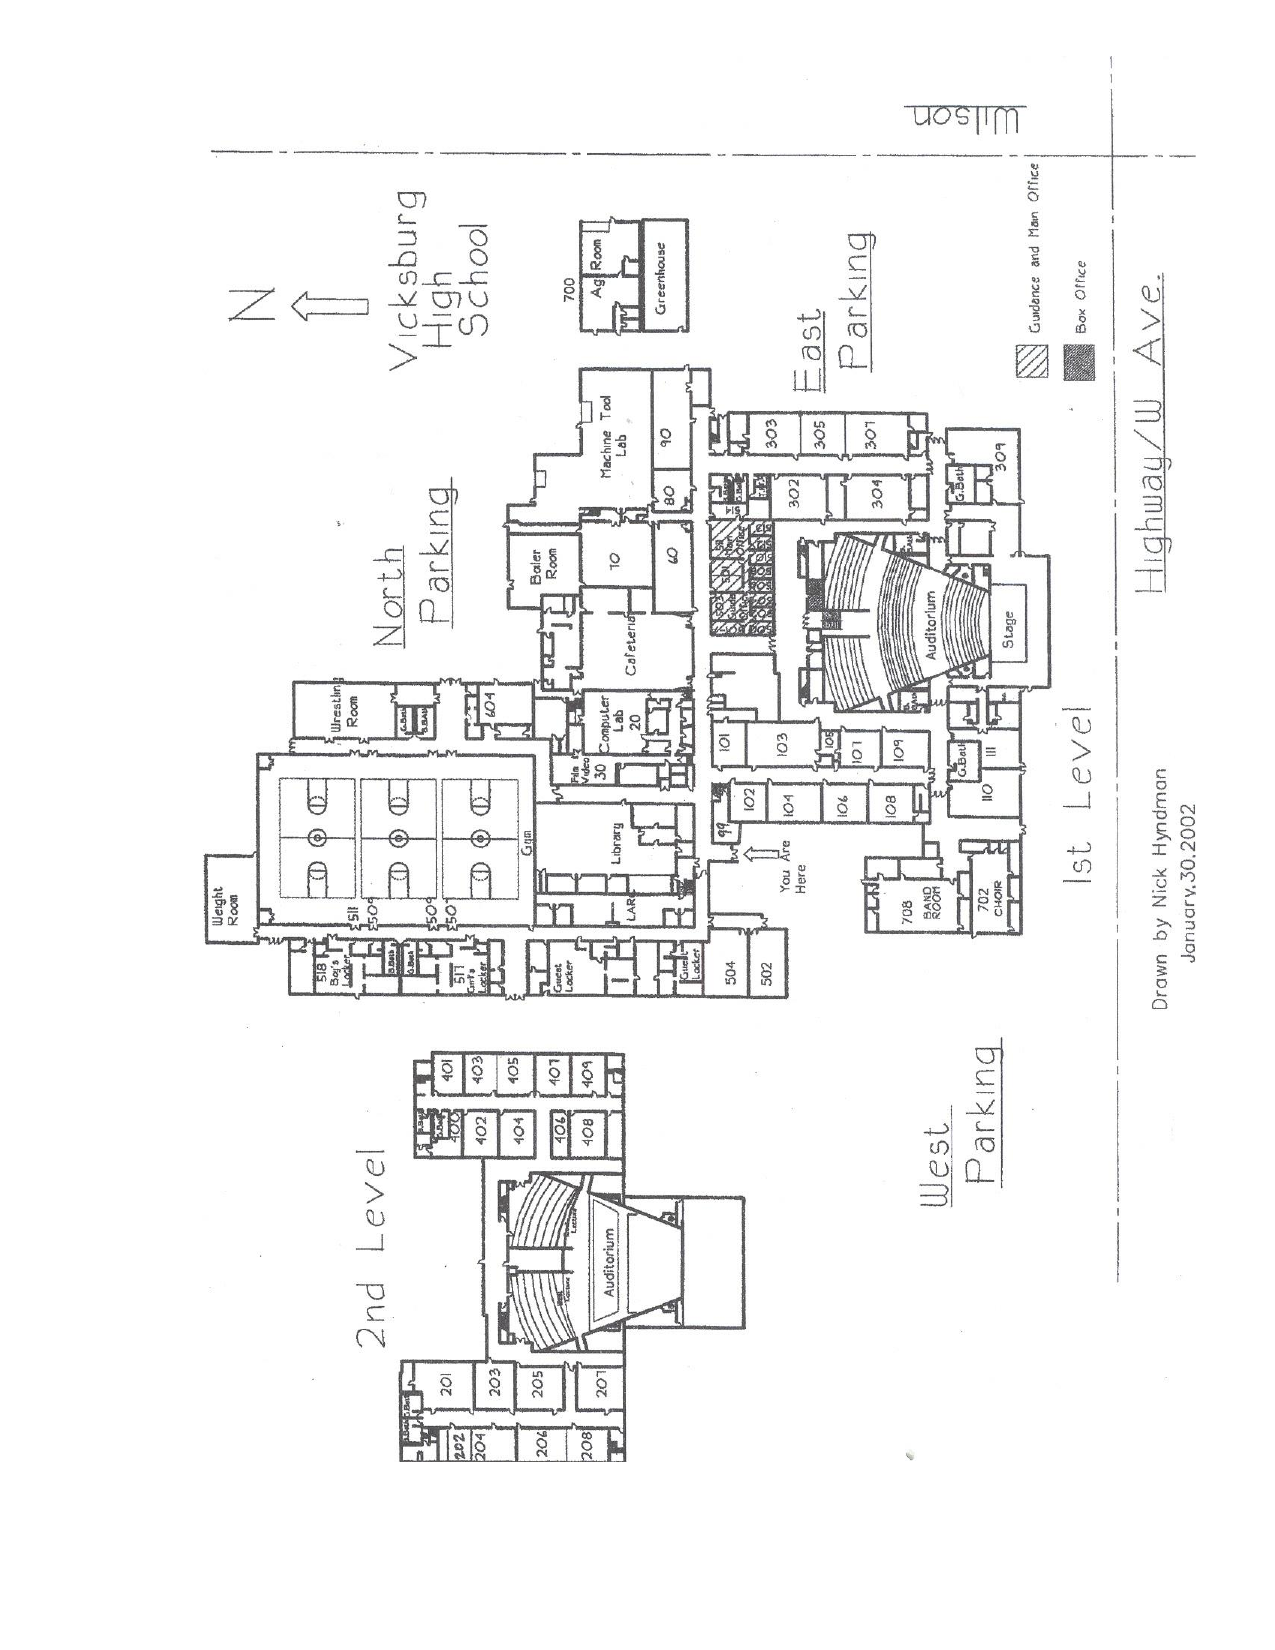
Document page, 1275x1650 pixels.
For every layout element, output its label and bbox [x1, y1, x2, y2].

picture [196, 56, 1196, 1462]
